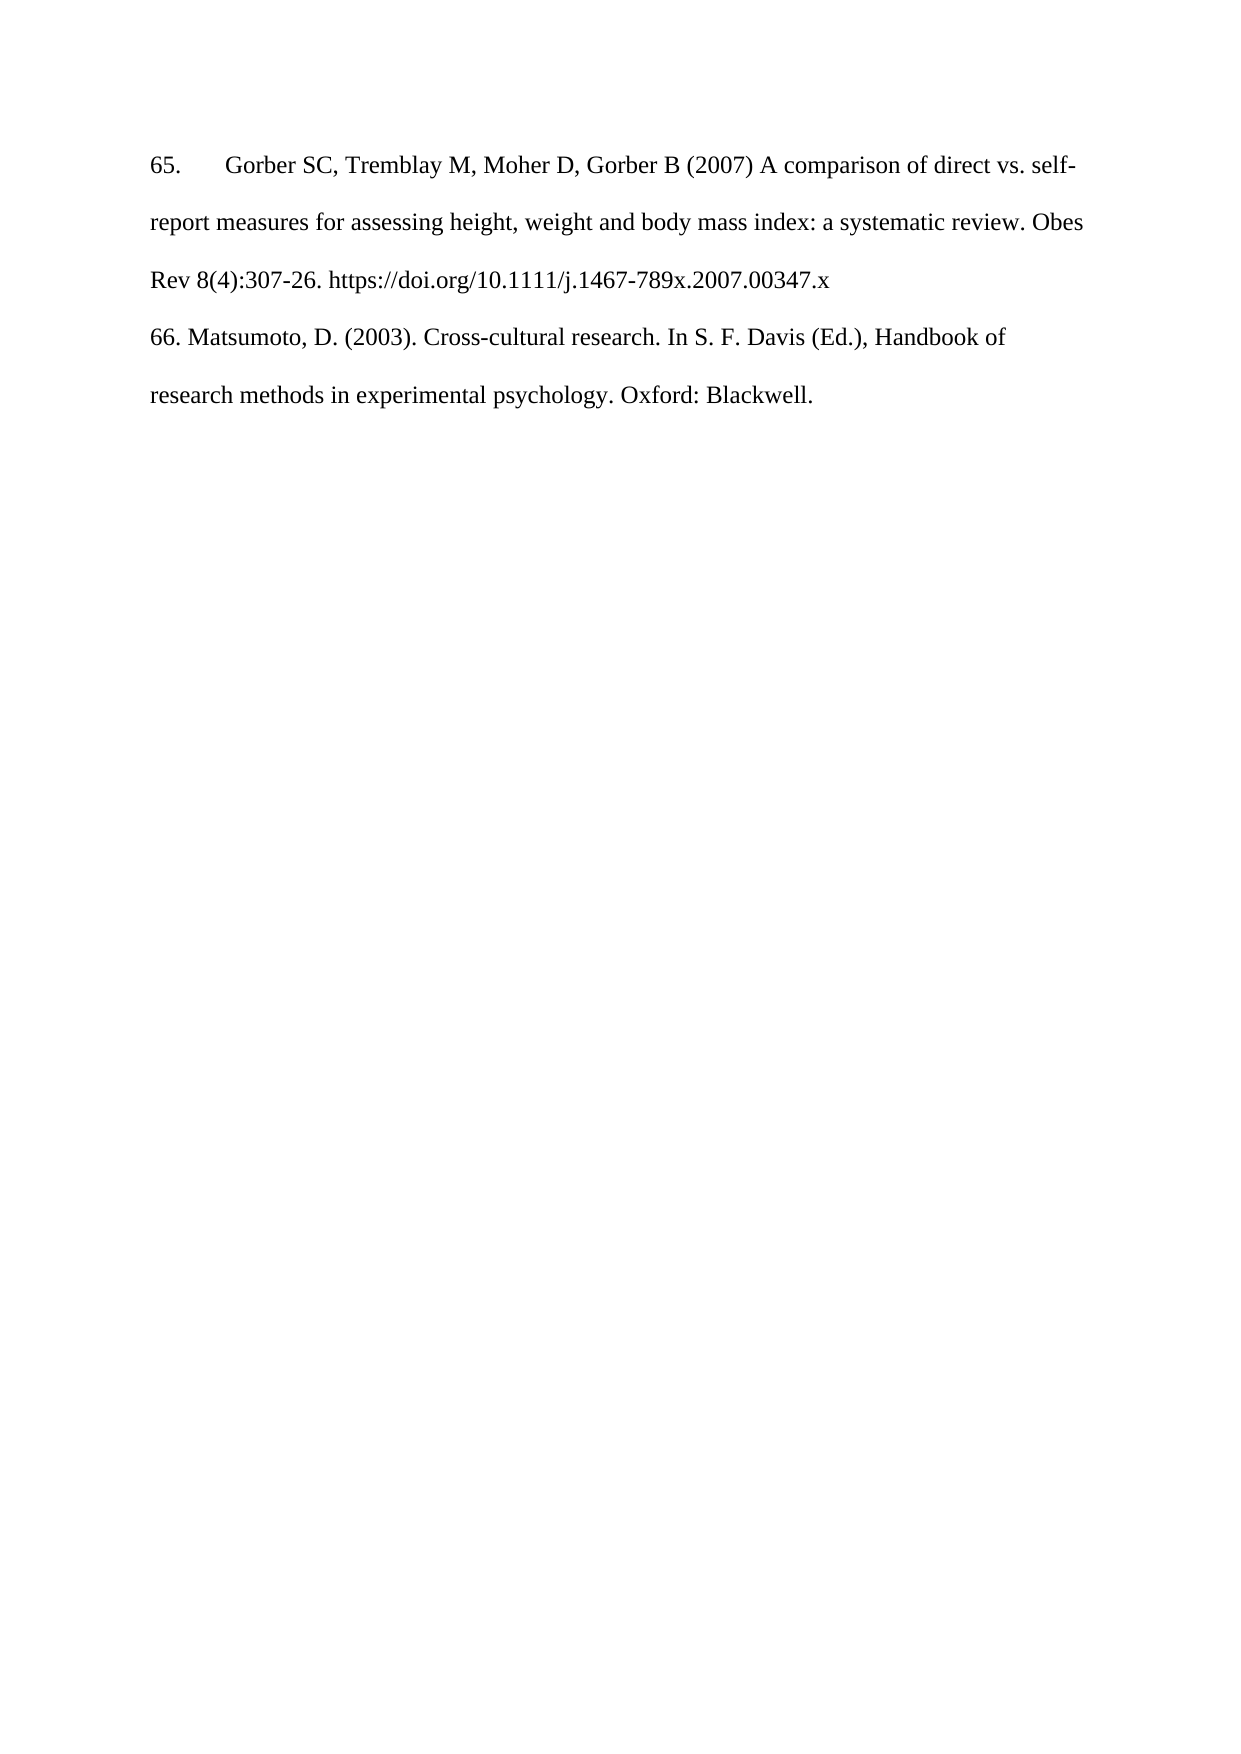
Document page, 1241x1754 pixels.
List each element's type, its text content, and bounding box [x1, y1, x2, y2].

text 66. Matsumoto, D. (2003). Cross-cultural research. In S. F. Davis (Ed.), Handbook of research methods in experimental psychology. Oxford: Blackwell. [150, 322, 1090, 409]
text 65. Gorber SC, Tremblay M, Moher D, Gorber B (2007) A comparison of direct vs. self‐report measures for assessing height, weight and body mass index: a systematic review. Obes Rev 8(4):307-26. https://doi.org/10.1111/j.1467-789x.2007.00347.x [150, 150, 1090, 294]
